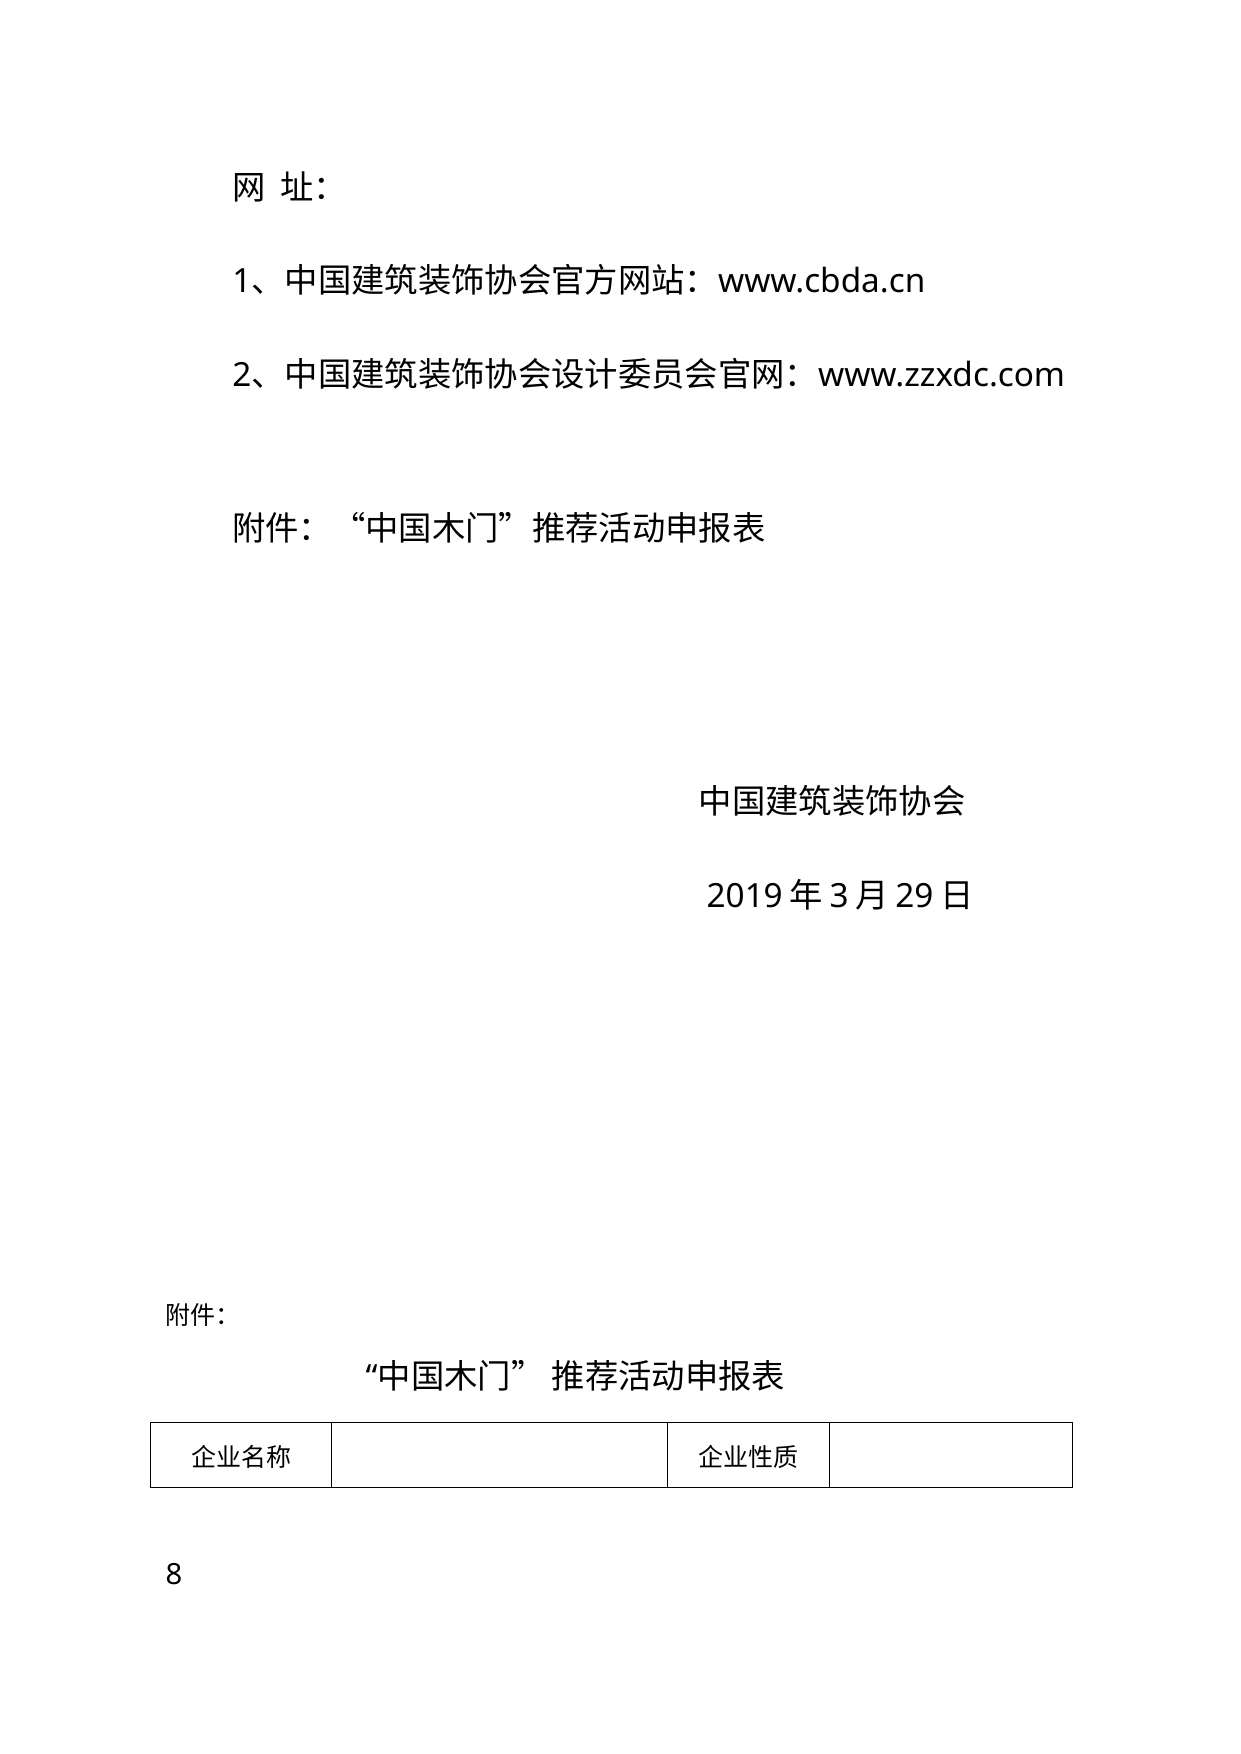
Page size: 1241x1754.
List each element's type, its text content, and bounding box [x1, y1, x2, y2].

table_header 企业性质 [668, 1423, 829, 1487]
text 2019年3月29日 [165, 861, 1110, 926]
table_header [332, 1423, 667, 1487]
text 2、中国建筑装饰协会设计委员会官网：www.zzxdc.com [165, 340, 1110, 405]
text 附件：“中国木门”推荐活动申报表 [165, 494, 1110, 559]
text 网 址： [165, 152, 1110, 217]
text “中国木门” 推荐活动申报表 [165, 1349, 1110, 1398]
table_header 企业名称 [151, 1423, 331, 1487]
text 1、中国建筑装饰协会官方网站：www.cbda.cn [165, 246, 1110, 311]
text 中国建筑装饰协会 [165, 767, 1110, 832]
table_header [830, 1423, 1072, 1487]
text 附件： [165, 1295, 1110, 1331]
